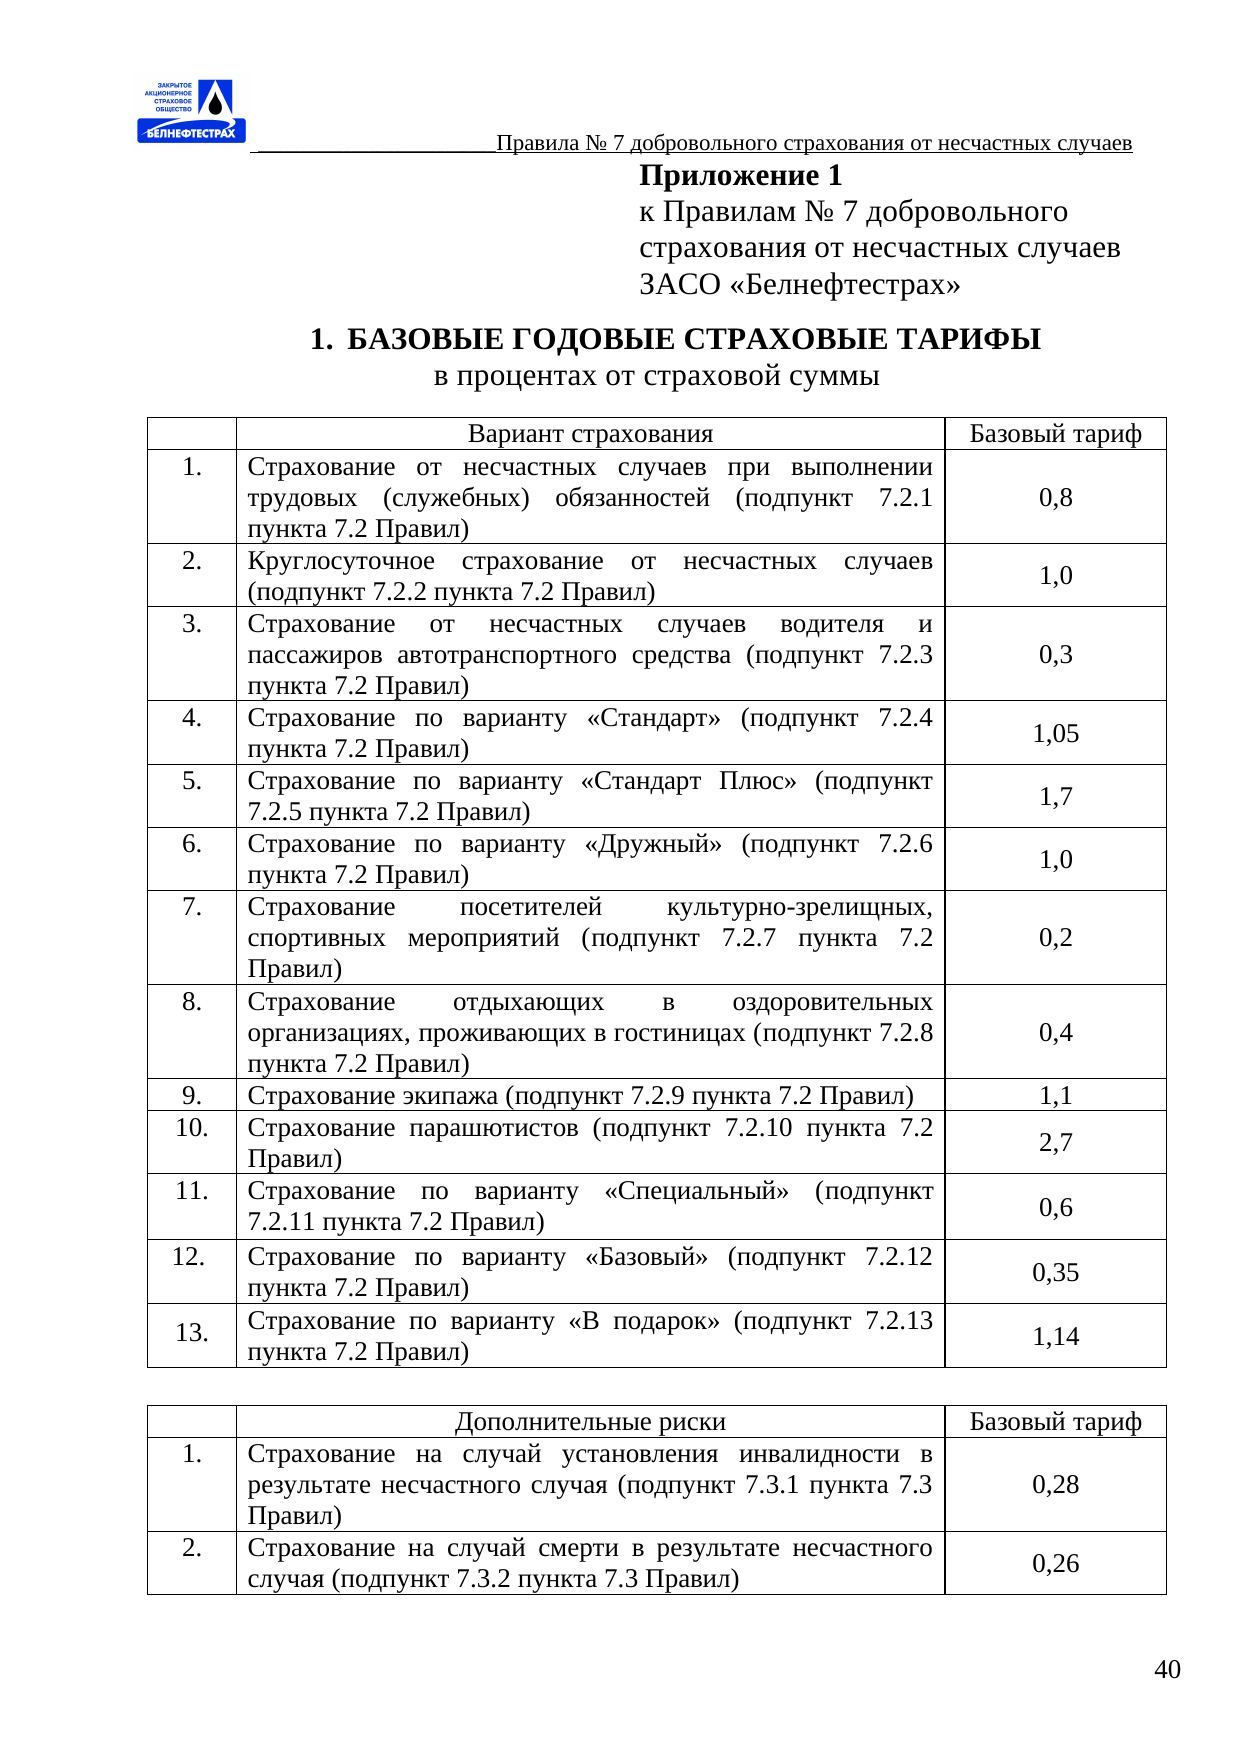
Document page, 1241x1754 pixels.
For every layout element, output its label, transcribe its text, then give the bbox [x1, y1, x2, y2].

table_cell Страхование посетителей культурно-зрелищных, спортивных мероприятий (подпункт 7.2.7 пункта 7.2 Правил) [237, 891, 944, 984]
table_cell 1,7 [946, 765, 1166, 827]
table_cell 1,0 [946, 828, 1166, 890]
table_cell 7. [148, 891, 236, 984]
table_cell Страхование от несчастных случаев при выполнении трудовых (служебных) обязанностей (подпункт 7.2.1 пункта 7.2 Правил) [237, 450, 944, 543]
table_cell Страхование на случай установления инвалидности в результате несчастного случая (подпункт 7.3.1 пункта 7.3 Правил) [237, 1438, 944, 1531]
picture [132, 73, 251, 151]
table_header Базовый тариф [946, 418, 1166, 449]
table_cell Страхование экипажа (подпункт 7.2.9 пункта 7.2 Правил) [237, 1079, 944, 1110]
table_cell 0,6 [946, 1174, 1166, 1239]
table_cell 0,4 [946, 985, 1166, 1078]
table_cell 6. [148, 828, 236, 890]
text страхования от несчастных случаев [639, 228, 1181, 265]
table_header Дополнительные риски [237, 1406, 944, 1437]
table_cell Страхование парашютистов (подпункт 7.2.10 пункта 7.2 Правил) [237, 1111, 944, 1173]
table_cell 10. [148, 1111, 236, 1173]
table_cell Страхование по варианту «Стандарт» (подпункт 7.2.4 пункта 7.2 Правил) [237, 701, 944, 763]
list БАЗОВЫЕ ГОДОВЫЕ СТРАХОВЫЕ ТАРИФЫ [170, 320, 1181, 356]
text ЗАСО «Белнефтестрах» [639, 265, 1181, 301]
table_cell Страхование по варианту «Базовый» (подпункт 7.2.12 пункта 7.2 Правил) [237, 1240, 944, 1303]
table_cell 4. [148, 701, 236, 763]
table_cell 8. [148, 985, 236, 1078]
table_cell 12. [148, 1240, 236, 1303]
table_header [148, 1406, 236, 1437]
table_cell 11. [148, 1174, 236, 1239]
table_cell Круглосуточное страхование от несчастных случаев (подпункт 7.2.2 пункта 7.2 Правил) [237, 544, 944, 606]
table_cell 1,05 [946, 701, 1166, 763]
table_cell Страхование на случай смерти в результате несчастного случая (подпункт 7.3.2 пункта 7.3 Правил) [237, 1532, 944, 1594]
text Приложение 1 [639, 156, 1181, 192]
table_cell 3. [148, 607, 236, 700]
table_cell 0,3 [946, 607, 1166, 700]
table_header Вариант страхования [237, 418, 944, 449]
table_cell Страхование по варианту «Стандарт Плюс» (подпункт 7.2.5 пункта 7.2 Правил) [237, 765, 944, 827]
table_cell Страхование от несчастных случаев водителя и пассажиров автотранспортного средства (подпункт 7.2.3 пункта 7.2 Правил) [237, 607, 944, 700]
table_header [148, 418, 236, 449]
table_cell 0,26 [946, 1532, 1166, 1594]
table_cell 1. [148, 1438, 236, 1531]
table_cell 0,35 [946, 1240, 1166, 1303]
table_cell 1. [148, 450, 236, 543]
table_cell Страхование отдыхающих в оздоровительных организациях, проживающих в гостиницах (подпункт 7.2.8 пункта 7.2 Правил) [237, 985, 944, 1078]
table_cell 0,8 [946, 450, 1166, 543]
table_cell Страхование по варианту «В подарок» (подпункт 7.2.13 пункта 7.2 Правил) [237, 1304, 944, 1367]
text в процентах от страховой суммы [133, 356, 1181, 393]
table_cell 5. [148, 765, 236, 827]
table_cell Страхование по варианту «Специальный» (подпункт 7.2.11 пункта 7.2 Правил) [237, 1174, 944, 1239]
table_cell 13. [148, 1304, 236, 1367]
table_cell 9. [148, 1079, 236, 1110]
table_header Базовый тариф [946, 1406, 1166, 1437]
table_cell 2. [148, 544, 236, 606]
table_cell 1,1 [946, 1079, 1166, 1110]
table_cell 0,2 [946, 891, 1166, 984]
table_cell 2. [148, 1532, 236, 1594]
table_cell Страхование по варианту «Дружный» (подпункт 7.2.6 пункта 7.2 Правил) [237, 828, 944, 890]
table_cell 1,14 [946, 1304, 1166, 1367]
text к Правилам № 7 добровольного [639, 192, 1181, 228]
table_cell 1,0 [946, 544, 1166, 606]
table_cell 2,7 [946, 1111, 1166, 1173]
table_cell 0,28 [946, 1438, 1166, 1531]
